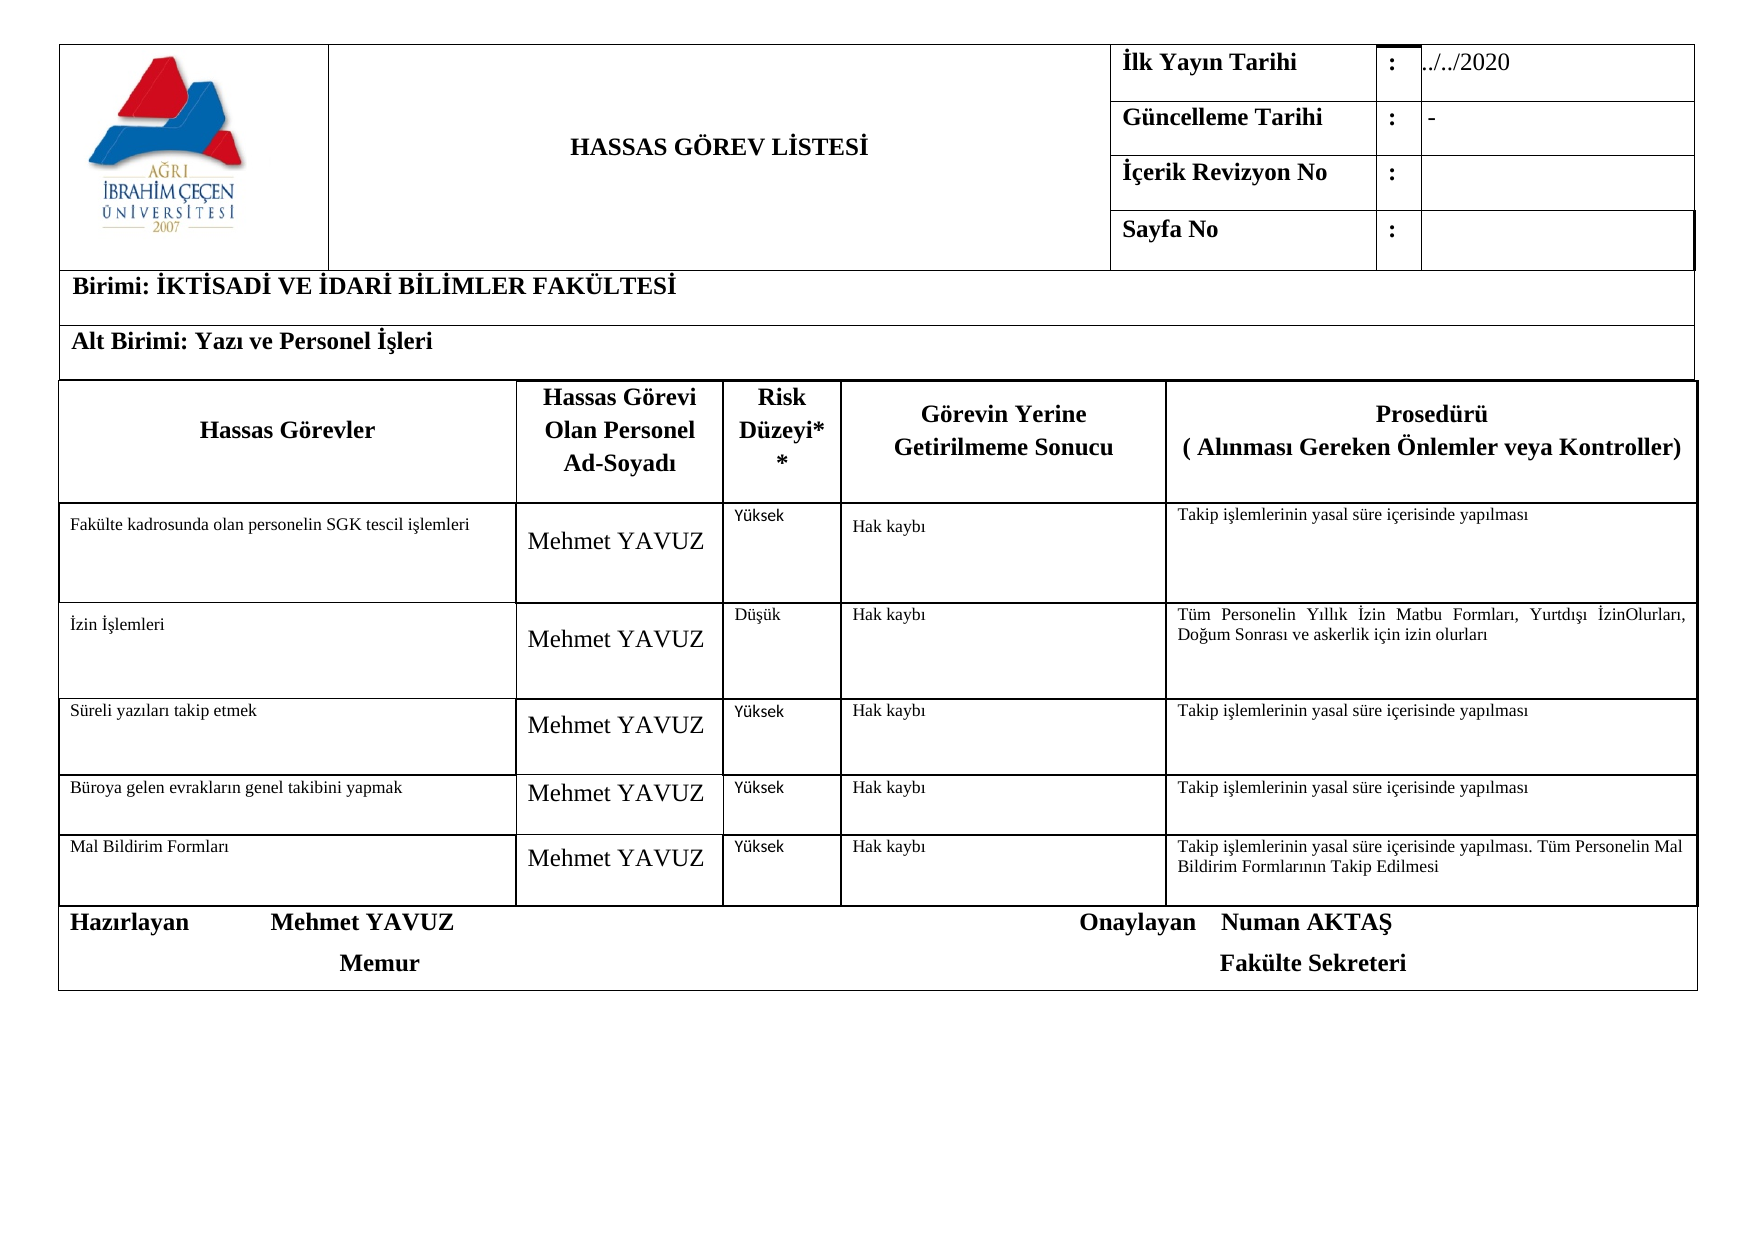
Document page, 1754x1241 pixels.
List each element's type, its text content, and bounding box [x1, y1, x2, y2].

table_cell Büroya gelen evrakların genel takibini yapmak [60, 776, 516, 833]
table_cell Takip işlemlerinin yasal süre içerisinde yapılması [1167, 776, 1696, 833]
table_cell Mehmet YAVUZ [517, 504, 722, 602]
table_cell Birimi: İKTİSADİ VE İDARİ BİLİMLER FAKÜLTESİ [60, 271, 1694, 325]
table_cell : [1377, 102, 1421, 155]
table_cell Hazırlayan Mehmet YAVUZ Onaylayan Numan AKTAŞ Memur Fakülte Sekreteri [59, 907, 1697, 989]
table_cell Takip işlemlerinin yasal süre içerisinde yapılması. Tüm Personelin Mal Bildirim Formlarının Takip Edilmesi [1167, 836, 1696, 905]
table_cell Hak kaybı [842, 504, 1165, 602]
table_header Hassas Görevler [59, 381, 516, 502]
table_cell İzin İşlemleri [59, 603, 516, 698]
table_cell Yüksek [724, 700, 840, 774]
table_cell Hak kaybı [842, 604, 1165, 698]
table_cell - [1422, 102, 1694, 155]
table_cell [1422, 211, 1693, 270]
table_cell : [1377, 156, 1421, 210]
table_cell İçerik Revizyon No [1111, 156, 1376, 210]
table_header : [1377, 48, 1421, 101]
table_header Prosedürü ( Alınması Gereken Önlemler veya Kontroller) [1167, 382, 1696, 502]
table_cell Mehmet YAVUZ [517, 775, 723, 833]
table_cell Mal Bildirim Formları [60, 836, 515, 905]
table_cell Hak kaybı [842, 836, 1165, 905]
table_cell Güncelleme Tarihi [1111, 102, 1376, 155]
table_cell Yüksek [724, 776, 840, 833]
table_cell Hak kaybı [842, 776, 1165, 833]
table_cell Takip işlemlerinin yasal süre içerisinde yapılması [1167, 504, 1696, 602]
table_cell Düşük [724, 604, 840, 698]
table_cell : [1377, 211, 1421, 270]
table_cell Fakülte kadrosunda olan personelin SGK tescil işlemleri [60, 504, 515, 602]
table_cell Hak kaybı [842, 700, 1165, 774]
table_header HASSAS GÖREV LİSTESİ [329, 45, 1110, 270]
table_cell [1422, 156, 1694, 210]
table_cell Yüksek [724, 836, 840, 905]
table_cell Mehmet YAVUZ [517, 604, 722, 698]
table_header Risk Düzeyi** [724, 382, 840, 502]
table_cell Süreli yazıları takip etmek [60, 699, 515, 774]
table_header İlk Yayın Tarihi [1111, 45, 1376, 101]
table_header Hassas Görevi Olan Personel Ad-Soyadı [517, 382, 722, 502]
table_cell Yüksek [724, 504, 840, 602]
table_header [60, 45, 328, 270]
table_header Görevin Yerine Getirilmeme Sonucu [842, 382, 1165, 502]
table_cell Takip işlemlerinin yasal süre içerisinde yapılması [1167, 700, 1696, 774]
table_cell Mehmet YAVUZ [517, 700, 722, 774]
table_header ../../2020 [1422, 45, 1694, 101]
table_cell Sayfa No [1111, 211, 1376, 270]
table_cell Alt Birimi: Yazı ve Personel İşleri [60, 326, 1694, 379]
table_cell Mehmet YAVUZ [517, 835, 722, 905]
picture [83, 47, 281, 246]
table_cell Tüm Personelin Yıllık İzin Matbu Formları, Yurtdışı İzinOlurları, Doğum Sonrası ve askerlik için izin olurları [1167, 604, 1696, 698]
